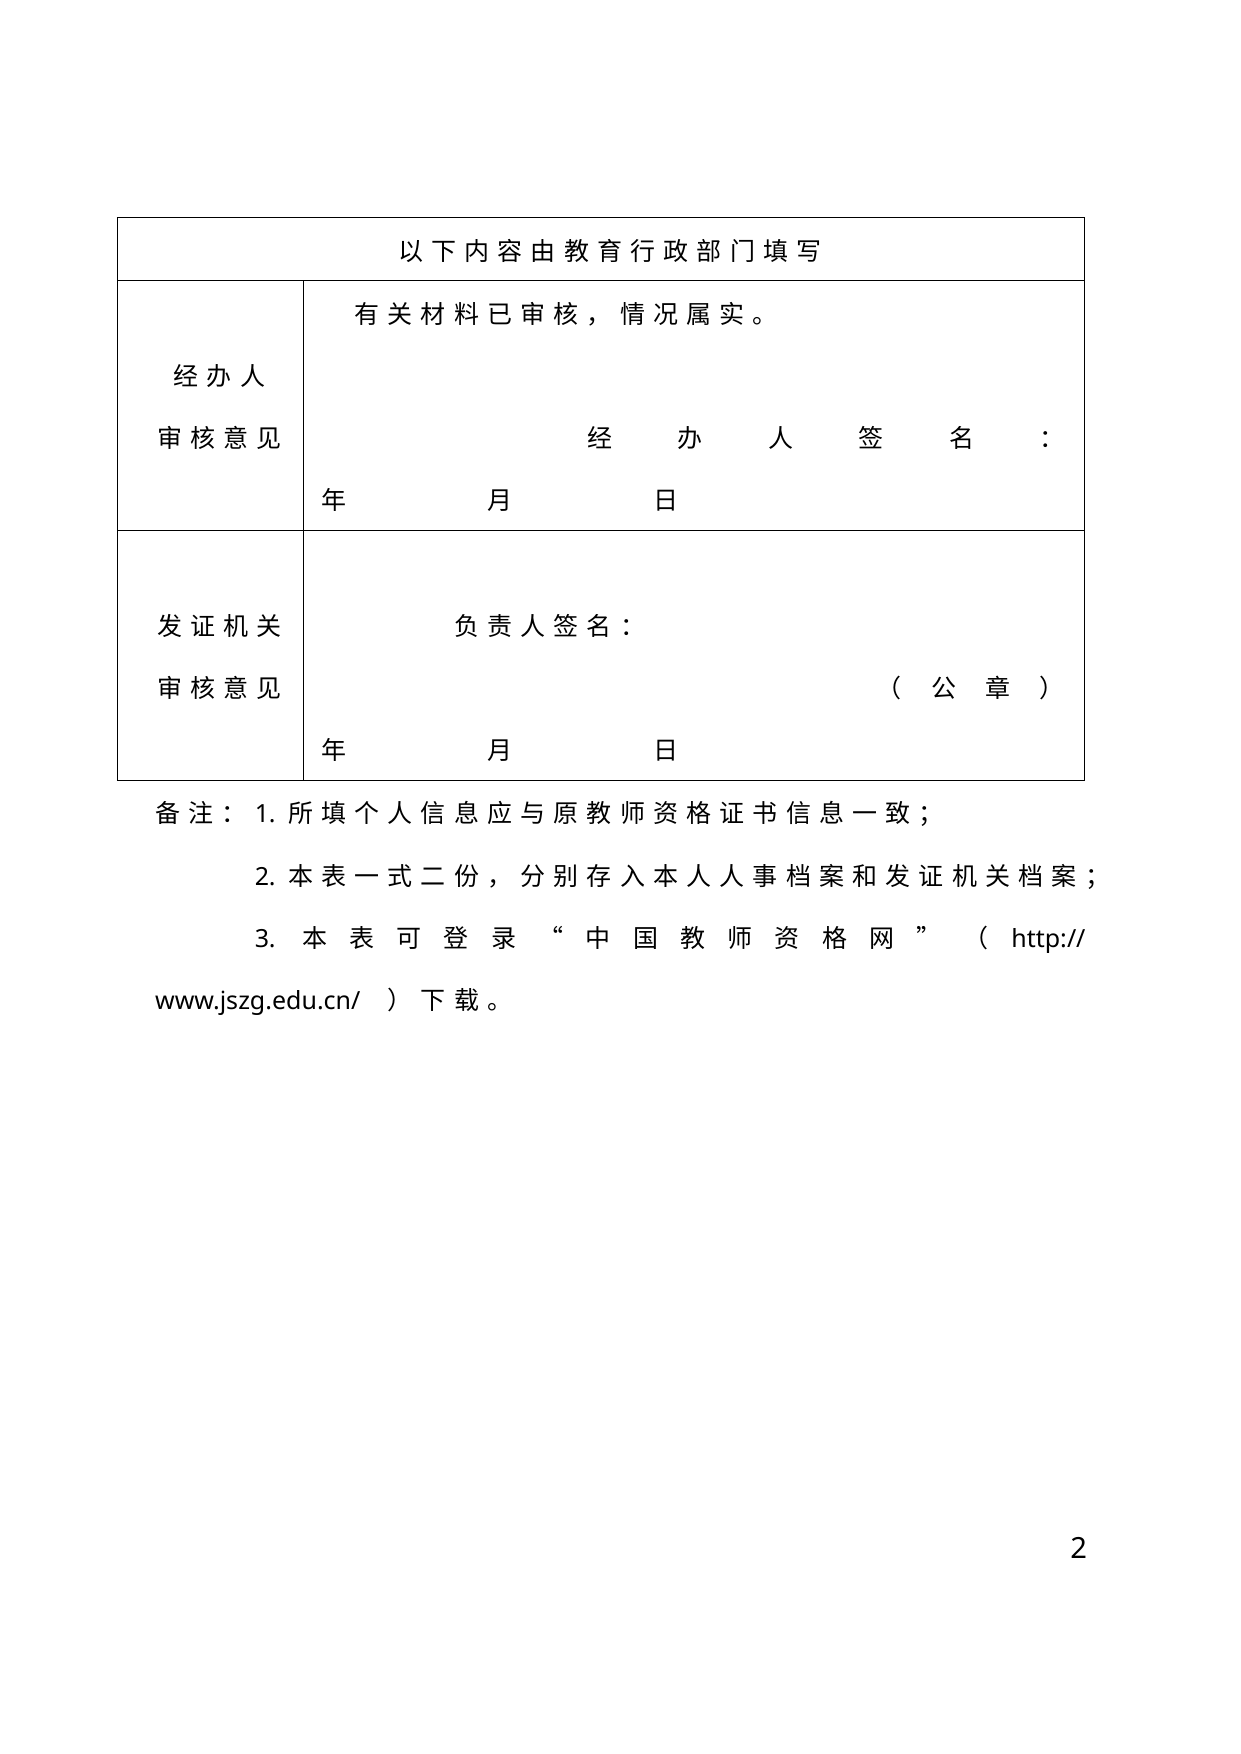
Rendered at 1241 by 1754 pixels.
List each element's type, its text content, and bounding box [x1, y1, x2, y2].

table_cell 发证机关 审核意见 [118, 531, 303, 780]
text 2.本表一式二份，分别存入本人人事档案和发证机关档案； [155, 843, 1085, 905]
table_cell 负责人签名： （公章） 年 月 日 [304, 531, 1084, 780]
table_cell 经办人 审核意见 [118, 281, 303, 530]
text 3.本表可登录“中国教师资格网”（http://www.jszg.edu.cn/）下载。 [155, 905, 1085, 1029]
table_cell 有关材料已审核，情况属实。 经办人签名： 年 月 日 [304, 281, 1084, 530]
table_cell 以下内容由教育行政部门填写 [118, 218, 1084, 280]
text 备注：1.所填个人信息应与原教师资格证书信息一致； [155, 781, 1085, 843]
